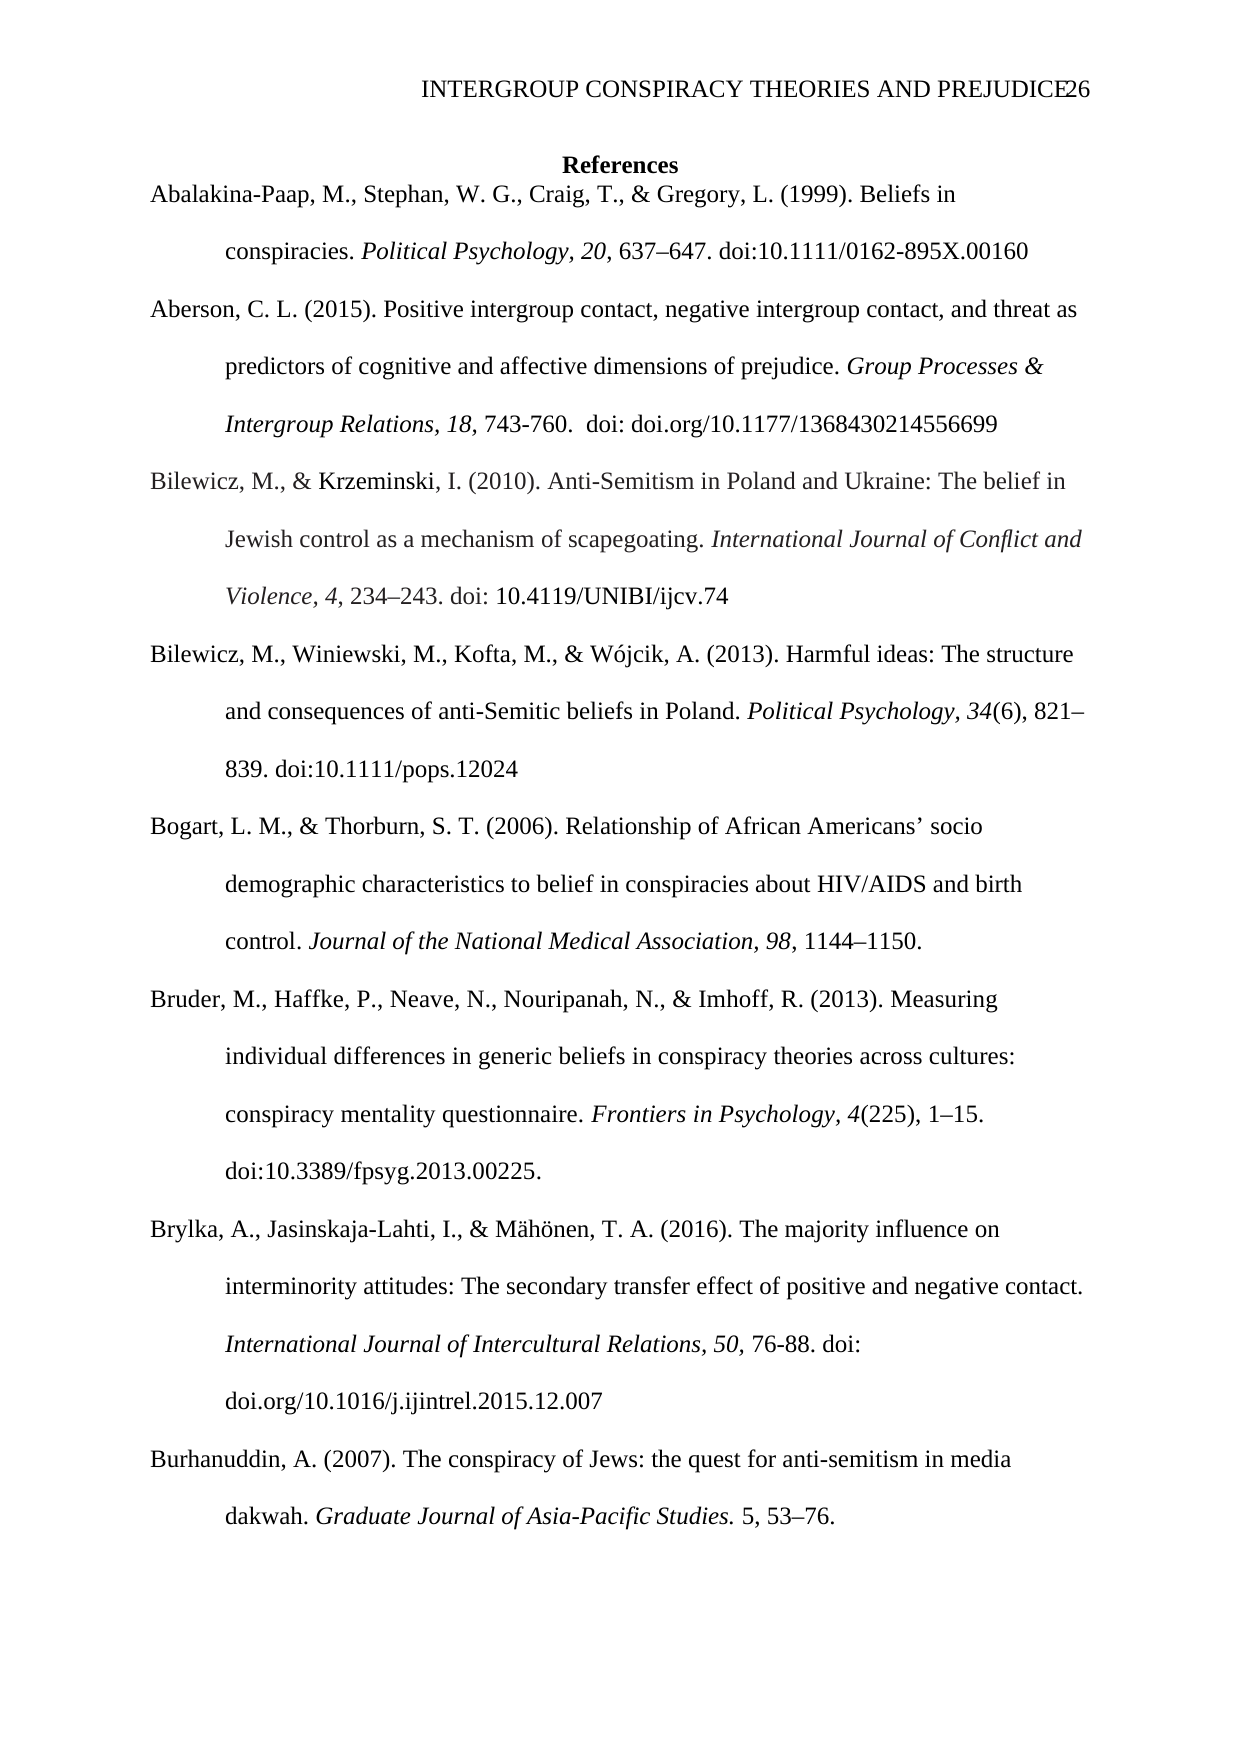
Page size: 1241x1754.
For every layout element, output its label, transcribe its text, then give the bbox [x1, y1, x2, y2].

text Bilewicz, M., Winiewski, M., Kofta, M., & Wójcik, A. (2013). Harmful ideas: The structure and consequences of anti-Semitic beliefs in Poland. Political Psychology, 34(6), 821–839. doi:10.1111/pops.12024 [150, 639, 1090, 782]
text Aberson, C. L. (2015). Positive intergroup contact, negative intergroup contact, and threat as predictors of cognitive and affective dimensions of prejudice. Group Processes & Intergroup Relations, 18, 743-760. doi: doi.org/10.1177/1368430214556699 [150, 294, 1090, 437]
text Brylka, A., Jasinskaja-Lahti, I., & Mähönen, T. A. (2016). The majority influence on interminority attitudes: The secondary transfer effect of positive and negative contact. International Journal of Intercultural Relations, 50, 76-88. doi: doi.org/10.1016/j.ijintrel.2015.12.007 [150, 1214, 1090, 1415]
text References [150, 150, 1090, 179]
text Burhanuddin, A. (2007). The conspiracy of Jews: the quest for anti-semitism in media dakwah. Graduate Journal of Asia-Pacific Studies. 5, 53–76. [150, 1444, 1090, 1530]
text Bogart, L. M., & Thorburn, S. T. (2006). Relationship of African Americans’ socio demographic characteristics to belief in conspiracies about HIV/AIDS and birth control. Journal of the National Medical Association, 98, 1144–1150. [150, 811, 1090, 955]
text Bilewicz, M., & Krzeminski, I. (2010). Anti-Semitism in Poland and Ukraine: The belief in Jewish control as a mechanism of scapegoating. International Journal of Conﬂict and Violence, 4, 234–243. doi: 10.4119/UNIBI/ijcv.74 [150, 466, 1090, 610]
text Abalakina-Paap, M., Stephan, W. G., Craig, T., & Gregory, L. (1999). Beliefs in conspiracies. Political Psychology, 20, 637–647. doi:10.1111/0162-895X.00160 [150, 179, 1090, 265]
text Bruder, M., Haffke, P., Neave, N., Nouripanah, N., & Imhoff, R. (2013). Measuring individual differences in generic beliefs in conspiracy theories across cultures: conspiracy mentality questionnaire. Frontiers in Psychology, 4(225), 1–15. doi:10.3389/fpsyg.2013.00225. [150, 984, 1090, 1185]
